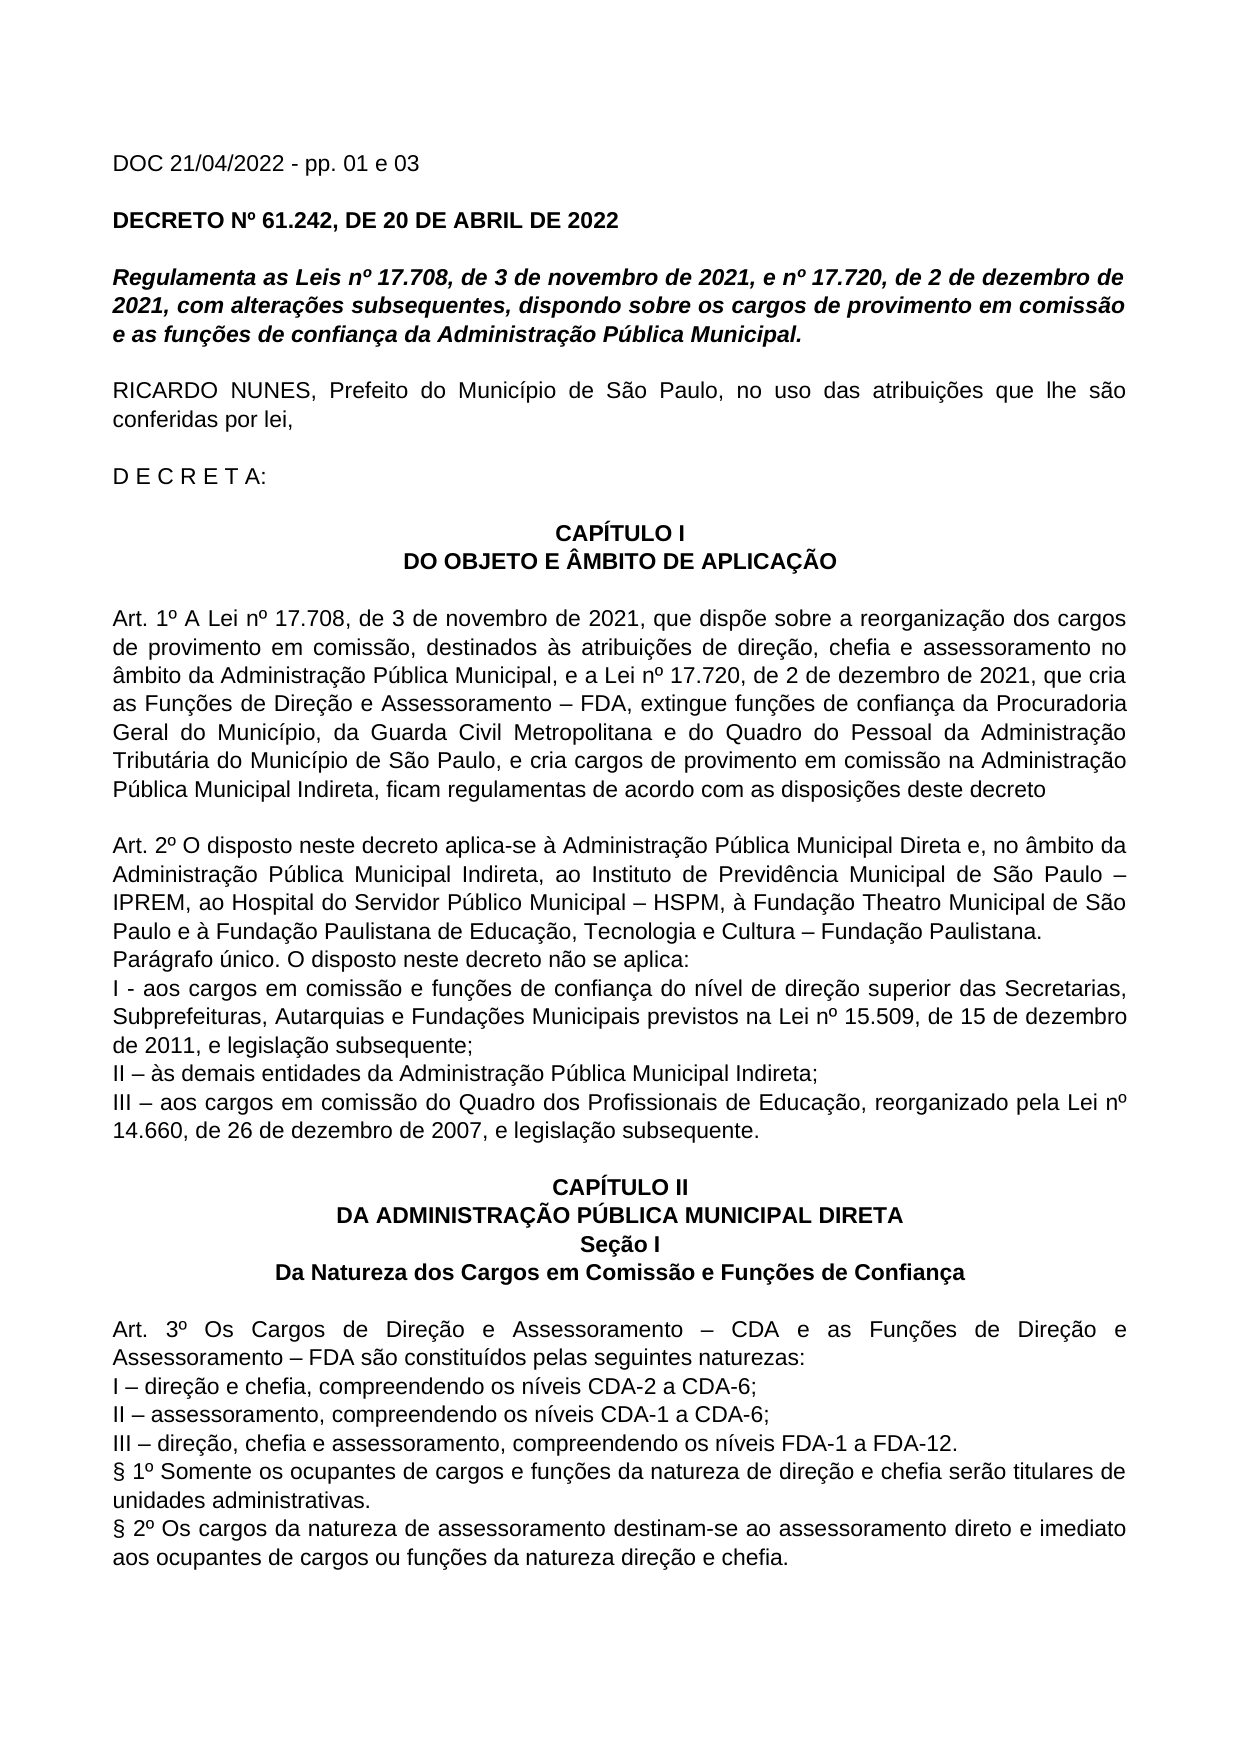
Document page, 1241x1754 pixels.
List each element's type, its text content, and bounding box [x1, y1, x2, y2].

text II – assessoramento, compreendendo os níveis CDA-1 a CDA-6; [112, 1401, 1128, 1428]
text DO OBJETO E ÂMBITO DE APLICAÇÃO [112, 548, 1128, 574]
text I - aos cargos em comissão e funções de confiança do nível de direção superior das Secretarias, Subprefeituras, Autarquias e Fundações Municipais previstos na Lei nº 15.509, de 15 de dezembro de 2011, e legislação subsequente; [112, 975, 1128, 1058]
text III – direção, chefia e assessoramento, compreendendo os níveis FDA-1 a FDA-12. [112, 1430, 1128, 1456]
text Regulamenta as Leis nº 17.708, de 3 de novembro de 2021, e nº 17.720, de 2 de dezembro de 2021, com alterações subsequentes, dispondo sobre os cargos de provimento em comissão e as funções de confiança da Administração Pública Municipal. [112, 264, 1128, 347]
text DOC 21/04/2022 - pp. 01 e 03 [112, 150, 1128, 176]
text II – às demais entidades da Administração Pública Municipal Indireta; [112, 1060, 1128, 1086]
text Da Natureza dos Cargos em Comissão e Funções de Confiança [112, 1259, 1128, 1285]
text RICARDO NUNES, Prefeito do Município de São Paulo, no uso das atribuições que lhe são conferidas por lei, [112, 377, 1128, 432]
text Art. 1º A Lei nº 17.708, de 3 de novembro de 2021, que dispõe sobre a reorganização dos cargos de provimento em comissão, destinados às atribuições de direção, chefia e assessoramento no âmbito da Administração Pública Municipal, e a Lei nº 17.720, de 2 de dezembro de 2021, que cria as Funções de Direção e Assessoramento – FDA, extingue funções de confiança da Procuradoria Geral do Município, da Guarda Civil Metropolitana e do Quadro do Pessoal da Administração Tributária do Município de São Paulo, e cria cargos de provimento em comissão na Administração Pública Municipal Indireta, ficam regulamentas de acordo com as disposições deste decreto [112, 605, 1128, 802]
text § 1º Somente os ocupantes de cargos e funções da natureza de direção e chefia serão titulares de unidades administrativas. [112, 1458, 1128, 1513]
text CAPÍTULO II [112, 1174, 1128, 1200]
text DA ADMINISTRAÇÃO PÚBLICA MUNICIPAL DIRETA [112, 1202, 1128, 1228]
text CAPÍTULO I [112, 520, 1128, 546]
text Art. 3º Os Cargos de Direção e Assessoramento – CDA e as Funções de Direção e Assessoramento – FDA são constituídos pelas seguintes naturezas: [112, 1316, 1128, 1371]
text DECRETO Nº 61.242, DE 20 DE ABRIL DE 2022 [112, 207, 1128, 233]
text Seção I [112, 1231, 1128, 1257]
text Art. 2º O disposto neste decreto aplica-se à Administração Pública Municipal Direta e, no âmbito da Administração Pública Municipal Indireta, ao Instituto de Previdência Municipal de São Paulo – IPREM, ao Hospital do Servidor Público Municipal – HSPM, à Fundação Theatro Municipal de São Paulo e à Fundação Paulistana de Educação, Tecnologia e Cultura – Fundação Paulistana. [112, 832, 1128, 944]
text D E C R E T A: [112, 463, 1128, 489]
text I – direção e chefia, compreendendo os níveis CDA-2 a CDA-6; [112, 1373, 1128, 1399]
text § 2º Os cargos da natureza de assessoramento destinam-se ao assessoramento direto e imediato aos ocupantes de cargos ou funções da natureza direção e chefia. [112, 1515, 1128, 1570]
text Parágrafo único. O disposto neste decreto não se aplica: [112, 946, 1128, 973]
text III – aos cargos em comissão do Quadro dos Profissionais de Educação, reorganizado pela Lei nº 14.660, de 26 de dezembro de 2007, e legislação subsequente. [112, 1088, 1128, 1143]
